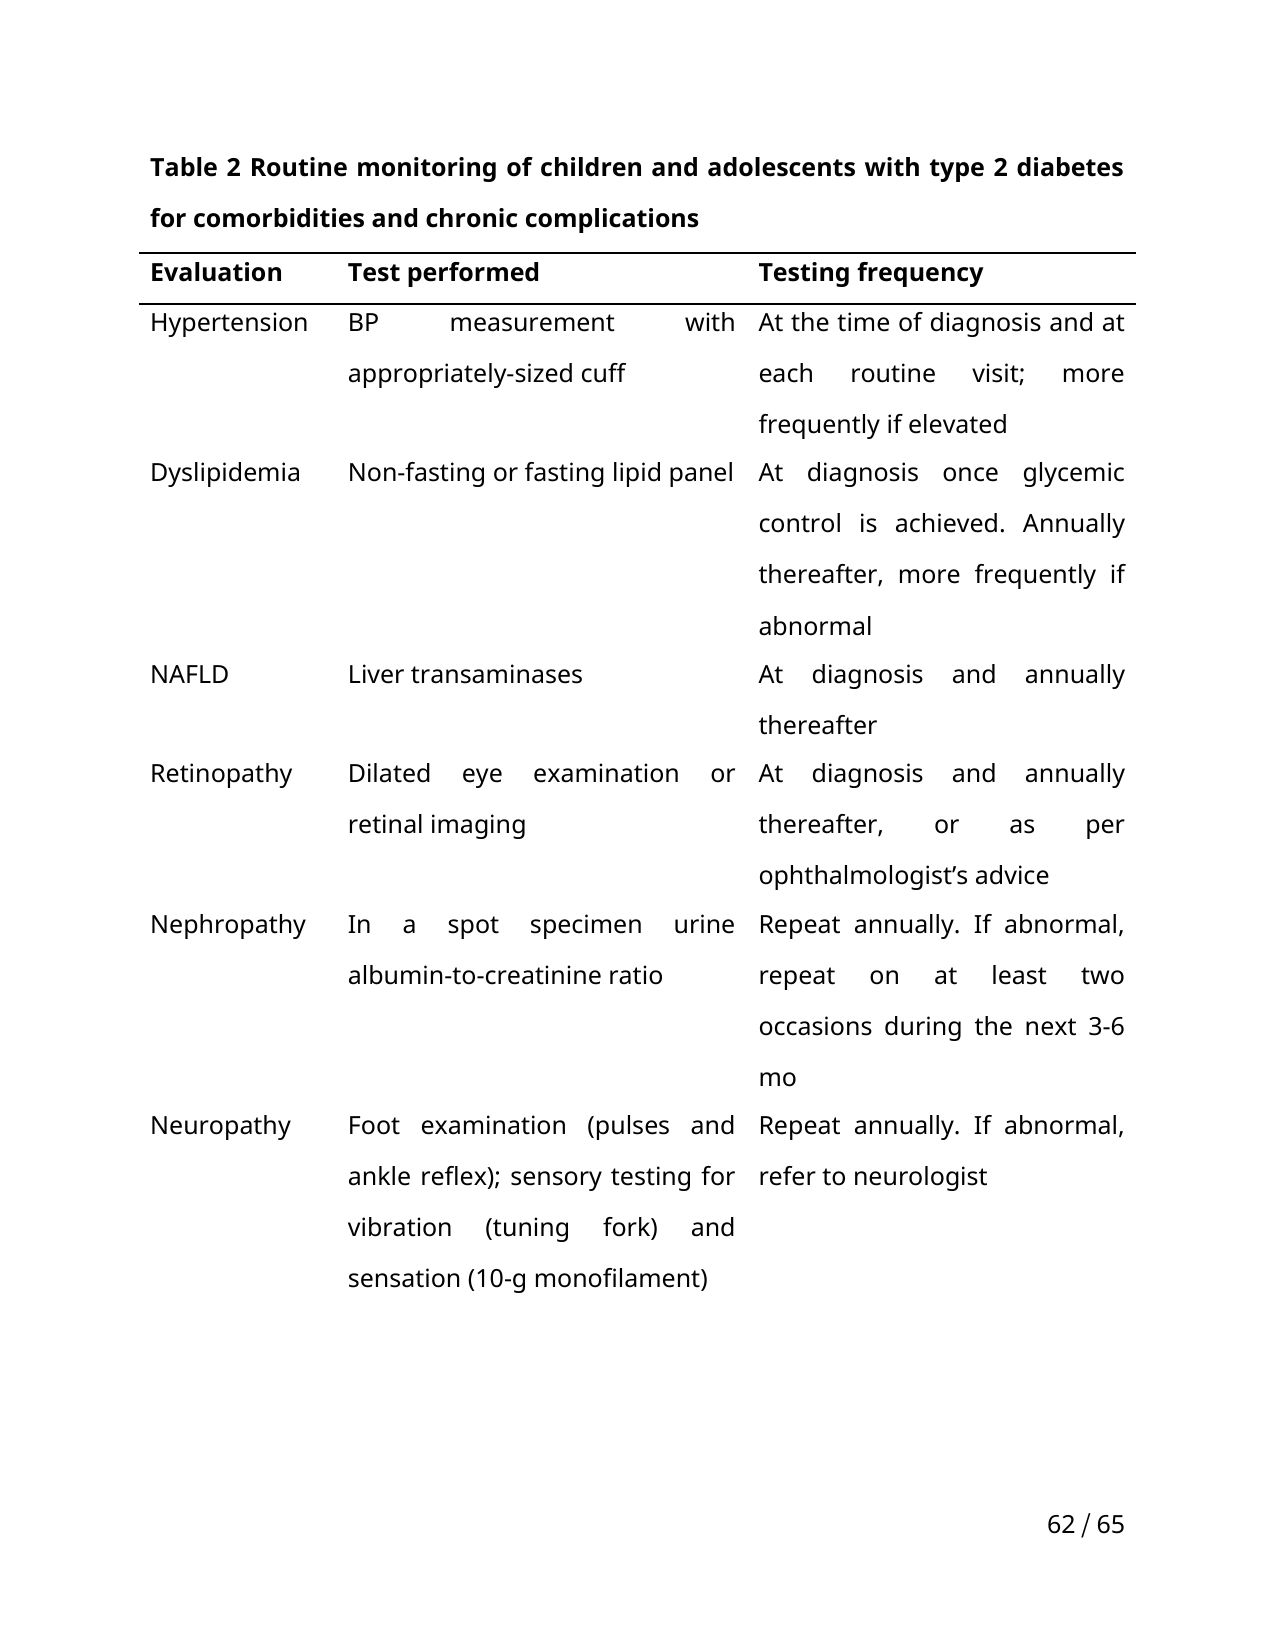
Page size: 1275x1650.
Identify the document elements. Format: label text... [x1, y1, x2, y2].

table_cell Liver transaminases [336, 656, 747, 756]
table_cell NAFLD [139, 656, 336, 756]
table_cell Dyslipidemia [139, 455, 336, 656]
text Table 2 Routine monitoring of children and adolescents with type 2 diabetes for comorbidities and chronic complications [150, 150, 1125, 235]
table_cell Retinopathy [139, 756, 336, 906]
table_header Testing frequency [747, 254, 1136, 302]
table_cell At the time of diagnosis and at each routine visit; more frequently if elevated [747, 305, 1136, 455]
table_cell Hypertension [139, 305, 336, 455]
table_cell Neuropathy [139, 1108, 336, 1309]
table_cell Dilated eye examination or retinal imaging [336, 756, 747, 906]
table_cell At diagnosis and annually thereafter, or as per ophthalmologist’s advice [747, 756, 1136, 906]
table_cell BP measurement with appropriately-sized cuff [336, 305, 747, 455]
table_cell At diagnosis once glycemic control is achieved. Annually thereafter, more frequently if abnormal [747, 455, 1136, 656]
table_header Evaluation [139, 254, 336, 302]
table_cell Nephropathy [139, 906, 336, 1108]
table_cell Non-fasting or fasting lipid panel [336, 455, 747, 656]
table_cell Repeat annually. If abnormal, refer to neurologist [747, 1108, 1136, 1309]
table_cell At diagnosis and annually thereafter [747, 656, 1136, 756]
table_cell In a spot specimen urine albumin-to-creatinine ratio [336, 906, 747, 1108]
table_cell Foot examination (pulses and ankle reflex); sensory testing for vibration (tuning fork) and sensation (10-g monofilament) [336, 1108, 747, 1309]
table_cell Repeat annually. If abnormal, repeat on at least two occasions during the next 3-6 mo [747, 906, 1136, 1108]
table_header Test performed [336, 254, 747, 302]
